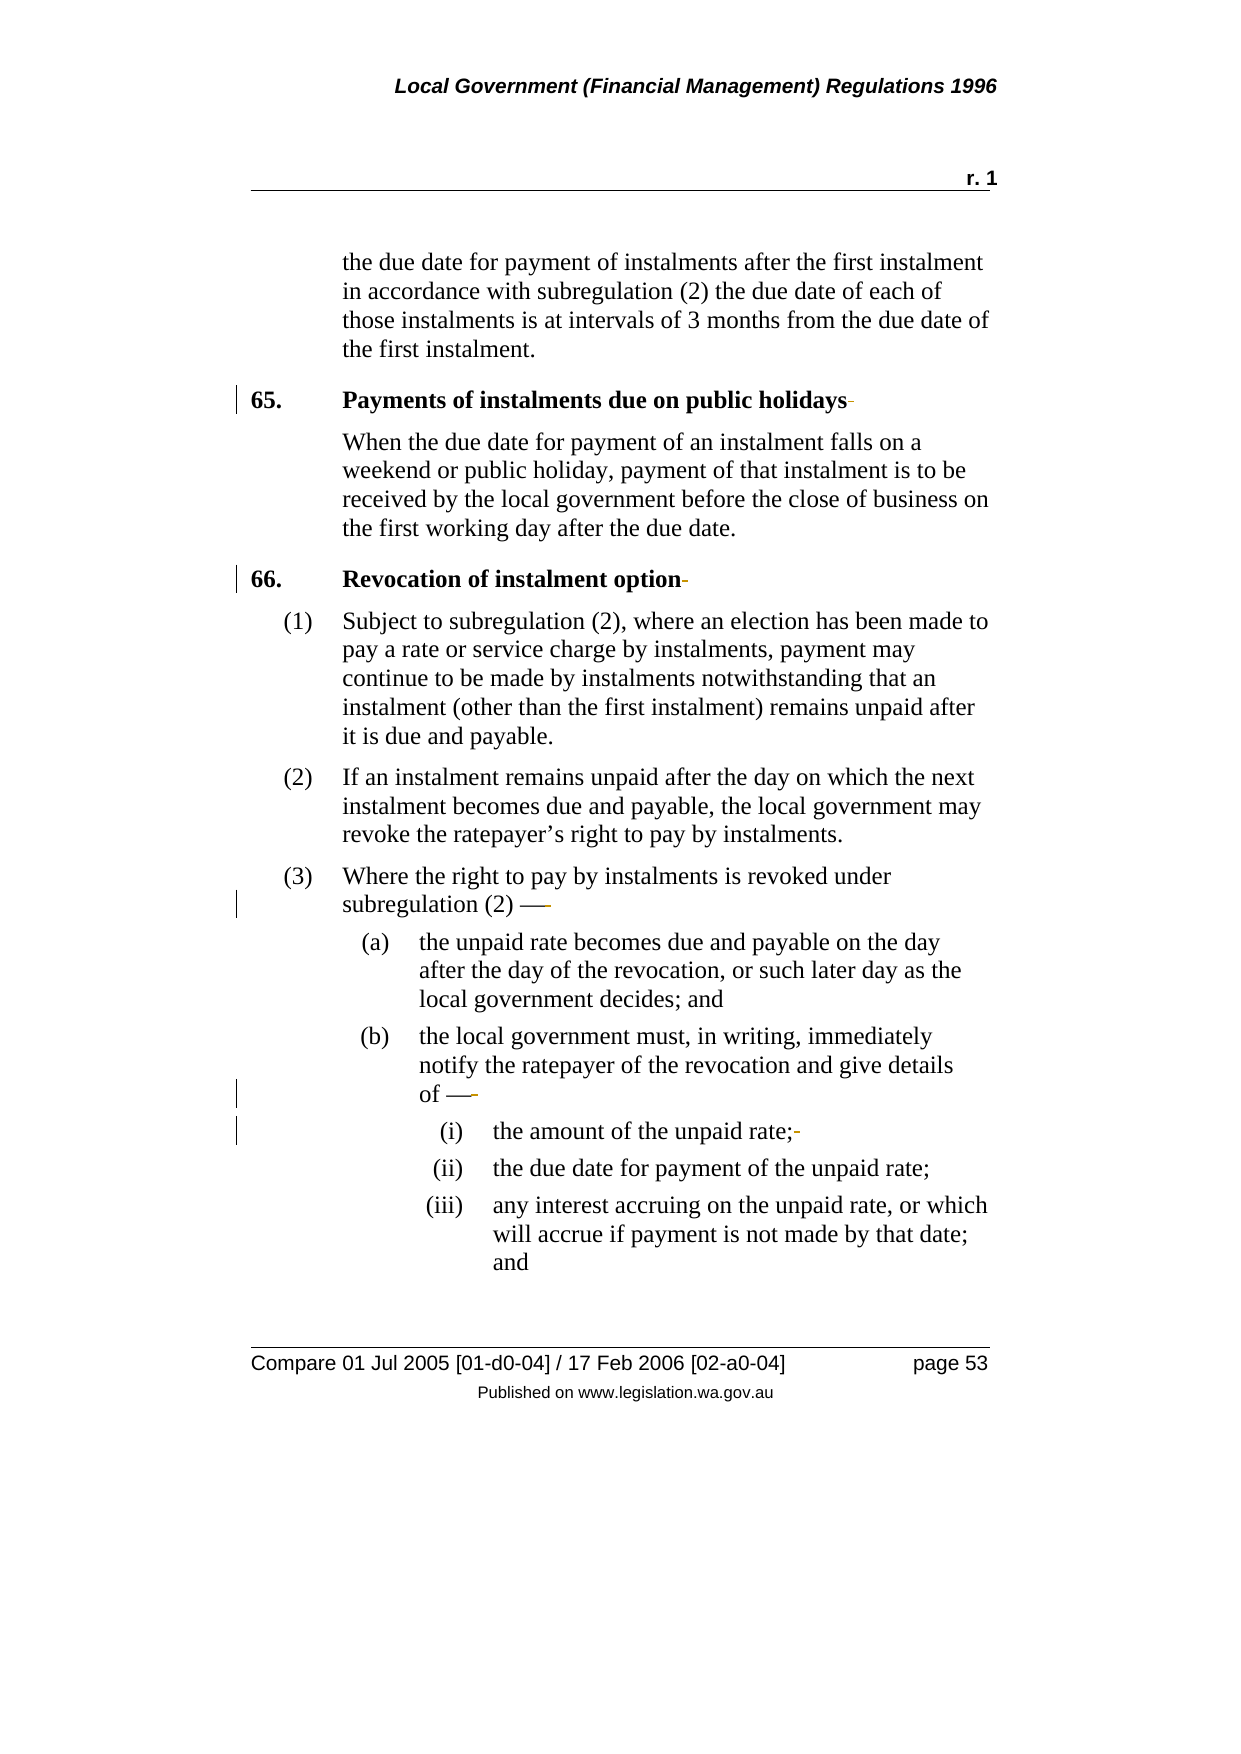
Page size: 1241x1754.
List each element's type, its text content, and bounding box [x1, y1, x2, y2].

text (i) the amount of the unpaid rate; [251, 1116, 990, 1144]
text (a) the unpaid rate becomes due and payable on the day after the day of the revocation, or such later day as the local government decides; and [251, 927, 990, 1013]
text (ii) the due date for payment of the unpaid rate; [251, 1153, 990, 1182]
text When the due date for payment of an instalment falls on a weekend or public holiday, payment of that instalment is to be received by the local government before the close of business on the first working day after the due date. [251, 427, 990, 542]
text (2) If an instalment remains unpaid after the day on which the next instalment becomes due and payable, the local government may revoke the ratepayer’s right to pay by instalments. [251, 762, 990, 848]
text (b) the local government must, in writing, immediately notify the ratepayer of the revocation and give details of — [251, 1021, 990, 1107]
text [251, 247, 990, 362]
text (iii) any interest accruing on the unpaid rate, or which will accrue if payment is not made by that date; and [251, 1190, 990, 1276]
text (1) Subject to subregulation (2), where an election has been made to pay a rate or service charge by instalments, payment may continue to be made by instalments notwithstanding that an instalment (other than the first instalment) remains unpaid after it is due and payable. [251, 606, 990, 749]
subtitle 65. Payments of instalments due on public holidays [251, 385, 990, 414]
text (3) Where the right to pay by instalments is revoked under subregulation (2) — [251, 861, 990, 918]
subtitle 66. Revocation of instalment option [251, 564, 990, 593]
